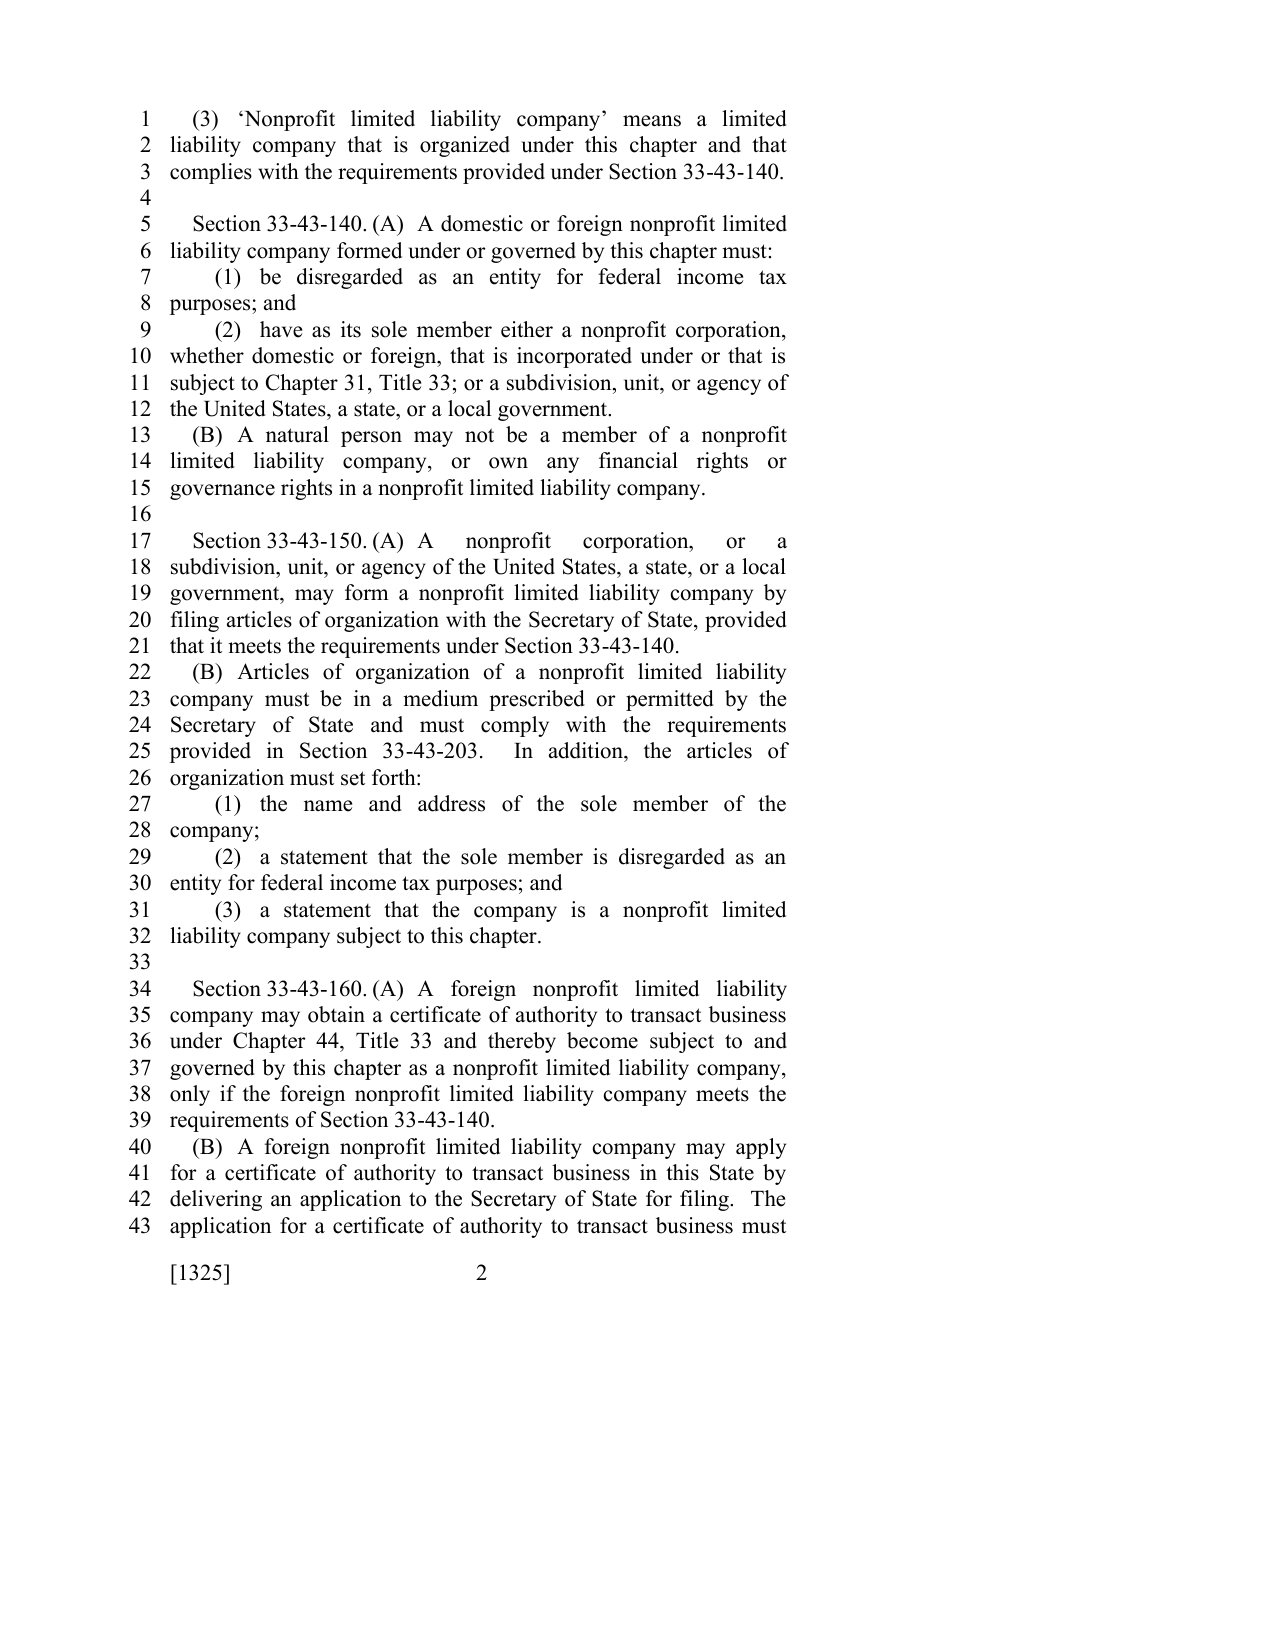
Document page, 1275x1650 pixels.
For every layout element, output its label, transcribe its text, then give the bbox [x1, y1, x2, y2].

text (3) ‘Nonprofit limited liability company’ means a limited liability company that is organized under this chapter and that complies with the requirements provided under Section 33-43-140. [169, 105, 787, 184]
text (B) Articles of organization of a nonprofit limited liability company must be in a medium prescribed or permitted by the Secretary of State and must comply with the requirements provided in Section 33-43-203. In addition, the articles of organization must set forth: [169, 658, 787, 790]
text (3) a statement that the company is a nonprofit limited liability company subject to this chapter. [169, 896, 787, 948]
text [169, 1133, 787, 1238]
text Section 33-43-160. (A) A foreign nonprofit limited liability company may obtain a certificate of authority to transact business under Chapter 44, Title 33 and thereby become subject to and governed by this chapter as a nonprofit limited liability company, only if the foreign nonprofit limited liability company meets the requirements of Section 33-43-140. [169, 975, 787, 1133]
text Section 33-43-140. (A) A domestic or foreign nonprofit limited liability company formed under or governed by this chapter must: [169, 210, 787, 263]
text (B) A natural person may not be a member of a nonprofit limited liability company, or own any financial rights or governance rights in a nonprofit limited liability company. [169, 421, 787, 500]
text (1) be disregarded as an entity for federal income tax purposes; and [169, 263, 787, 316]
text (2) have as its sole member either a nonprofit corporation, whether domestic or foreign, that is incorporated under or that is subject to Chapter 31, Title 33; or a subdivision, unit, or agency of the United States, a state, or a local government. [169, 316, 787, 421]
text Section 33-43-150. (A) A nonprofit corporation, or a subdivision, unit, or agency of the United States, a state, or a local government, may form a nonprofit limited liability company by filing articles of organization with the Secretary of State, provided that it meets the requirements under Section 33-43-140. [169, 527, 787, 658]
text (1) the name and address of the sole member of the company; [169, 790, 787, 843]
text (2) a statement that the sole member is disregarded as an entity for federal income tax purposes; and [169, 843, 787, 896]
